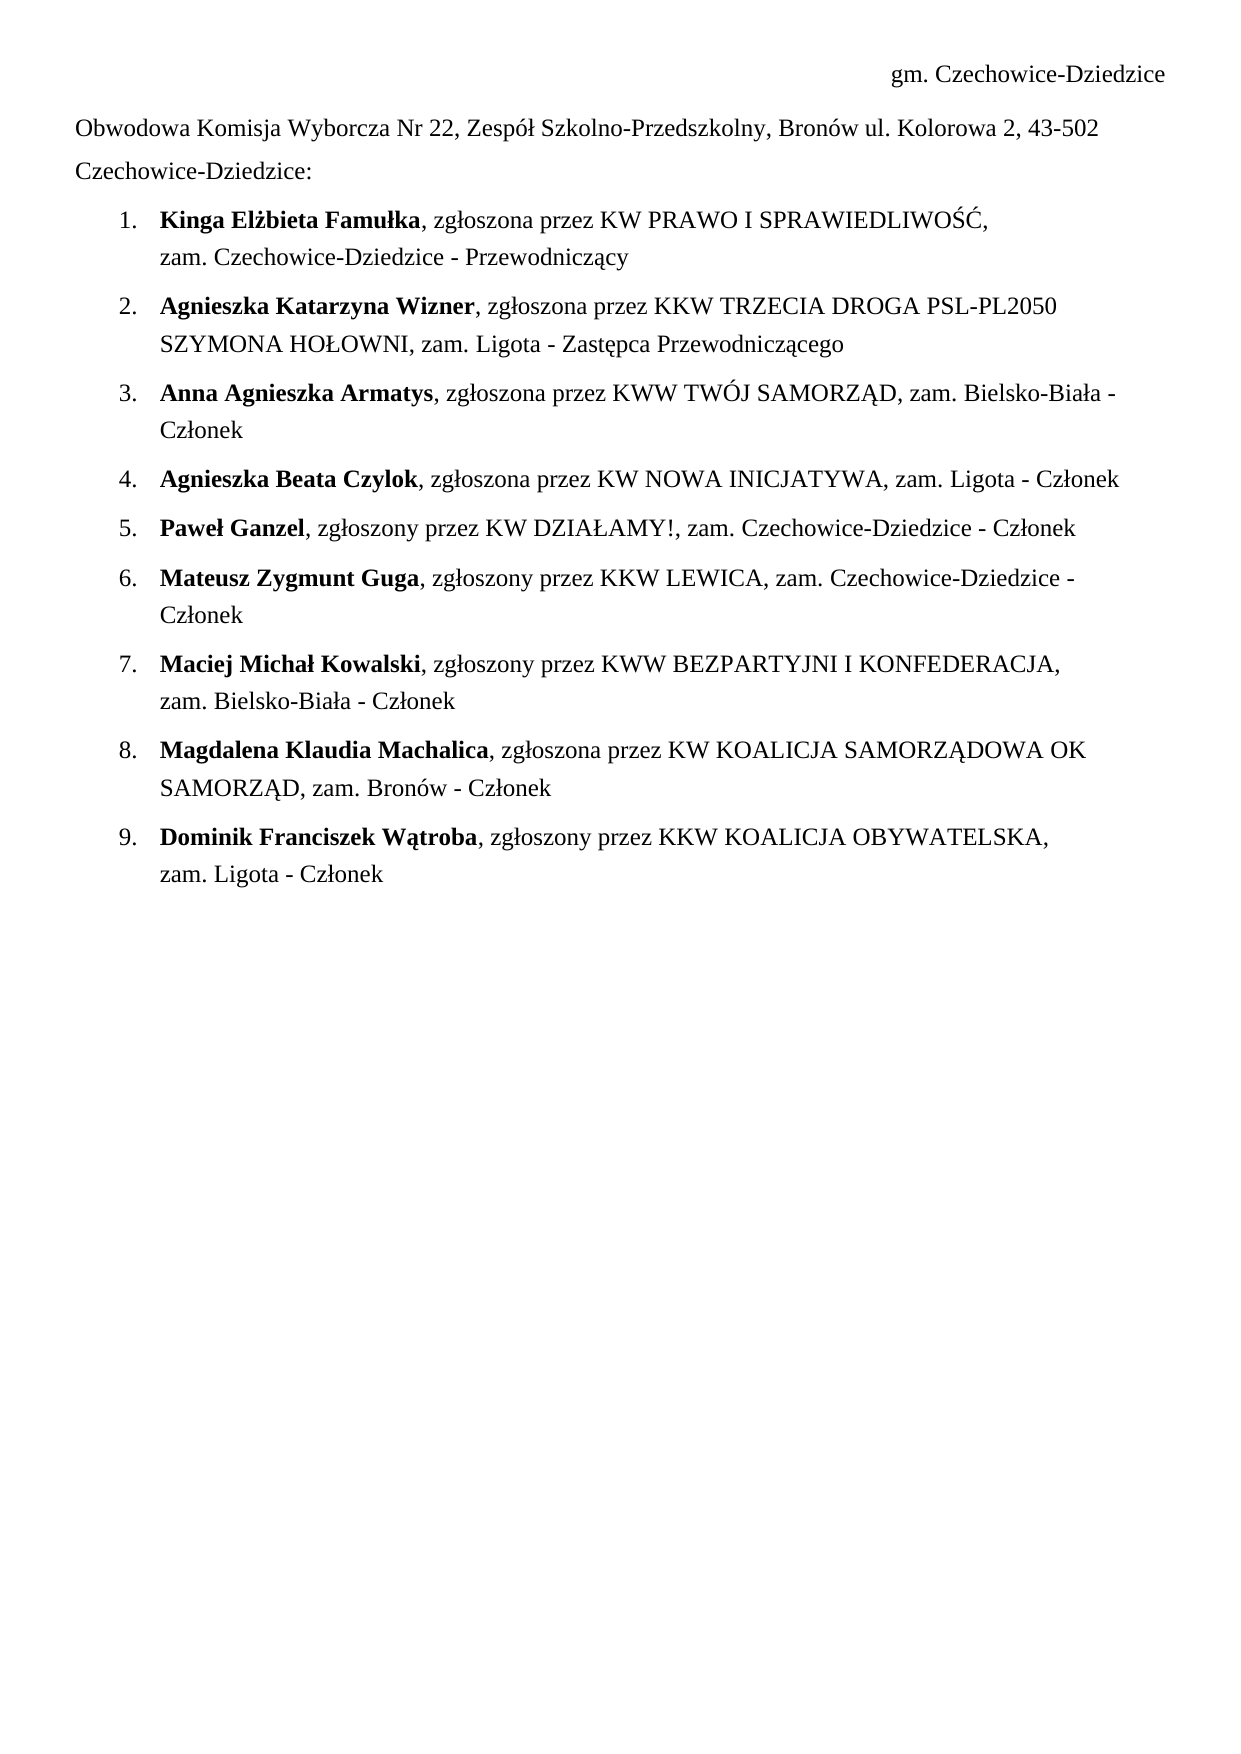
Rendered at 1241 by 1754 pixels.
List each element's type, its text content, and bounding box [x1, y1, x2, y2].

table_cell 4. [75, 459, 148, 508]
table_cell 2. [75, 286, 148, 372]
table_cell 5. [75, 508, 148, 557]
table_cell 7. [75, 643, 148, 730]
table_cell Magdalena Klaudia Machalica, zgłoszona przez KW KOALICJA SAMORZĄDOWA OK SAMORZĄD, zam. Bronów - Członek [148, 730, 1138, 816]
table_cell Dominik Franciszek Wątroba, zgłoszony przez KKW KOALICJA OBYWATELSKA, zam. Ligota - Członek [148, 816, 1138, 903]
text Obwodowa Komisja Wyborcza Nr 22, Zespół Szkolno-Przedszkolny, Bronów ul. Kolorowa 2, 43-502 Czechowice-Dziedzice: [75, 113, 1165, 185]
table_cell Maciej Michał Kowalski, zgłoszony przez KWW BEZPARTYJNI I KONFEDERACJA, zam. Bielsko-Biała - Członek [148, 643, 1138, 730]
table_cell Anna Agnieszka Armatys, zgłoszona przez KWW TWÓJ SAMORZĄD, zam. Bielsko-Biała - Członek [148, 372, 1138, 458]
table_header 1. [75, 199, 148, 286]
table_cell 8. [75, 730, 148, 816]
table_cell 3. [75, 372, 148, 458]
table_cell 6. [75, 557, 148, 643]
table_cell 9. [75, 816, 148, 903]
text gm. Czechowice-Dziedzice [75, 59, 1165, 88]
table_cell Mateusz Zygmunt Guga, zgłoszony przez KKW LEWICA, zam. Czechowice-Dziedzice - Członek [148, 557, 1138, 643]
table_cell Agnieszka Beata Czylok, zgłoszona przez KW NOWA INICJATYWA, zam. Ligota - Członek [148, 459, 1138, 508]
table_cell Paweł Ganzel, zgłoszony przez KW DZIAŁAMY!, zam. Czechowice-Dziedzice - Członek [148, 508, 1138, 557]
table_header Kinga Elżbieta Famułka, zgłoszona przez KW PRAWO I SPRAWIEDLIWOŚĆ, zam. Czechowice-Dziedzice - Przewodniczący [148, 199, 1138, 286]
table_cell Agnieszka Katarzyna Wizner, zgłoszona przez KKW TRZECIA DROGA PSL-PL2050 SZYMONA HOŁOWNI, zam. Ligota - Zastępca Przewodniczącego [148, 286, 1138, 372]
